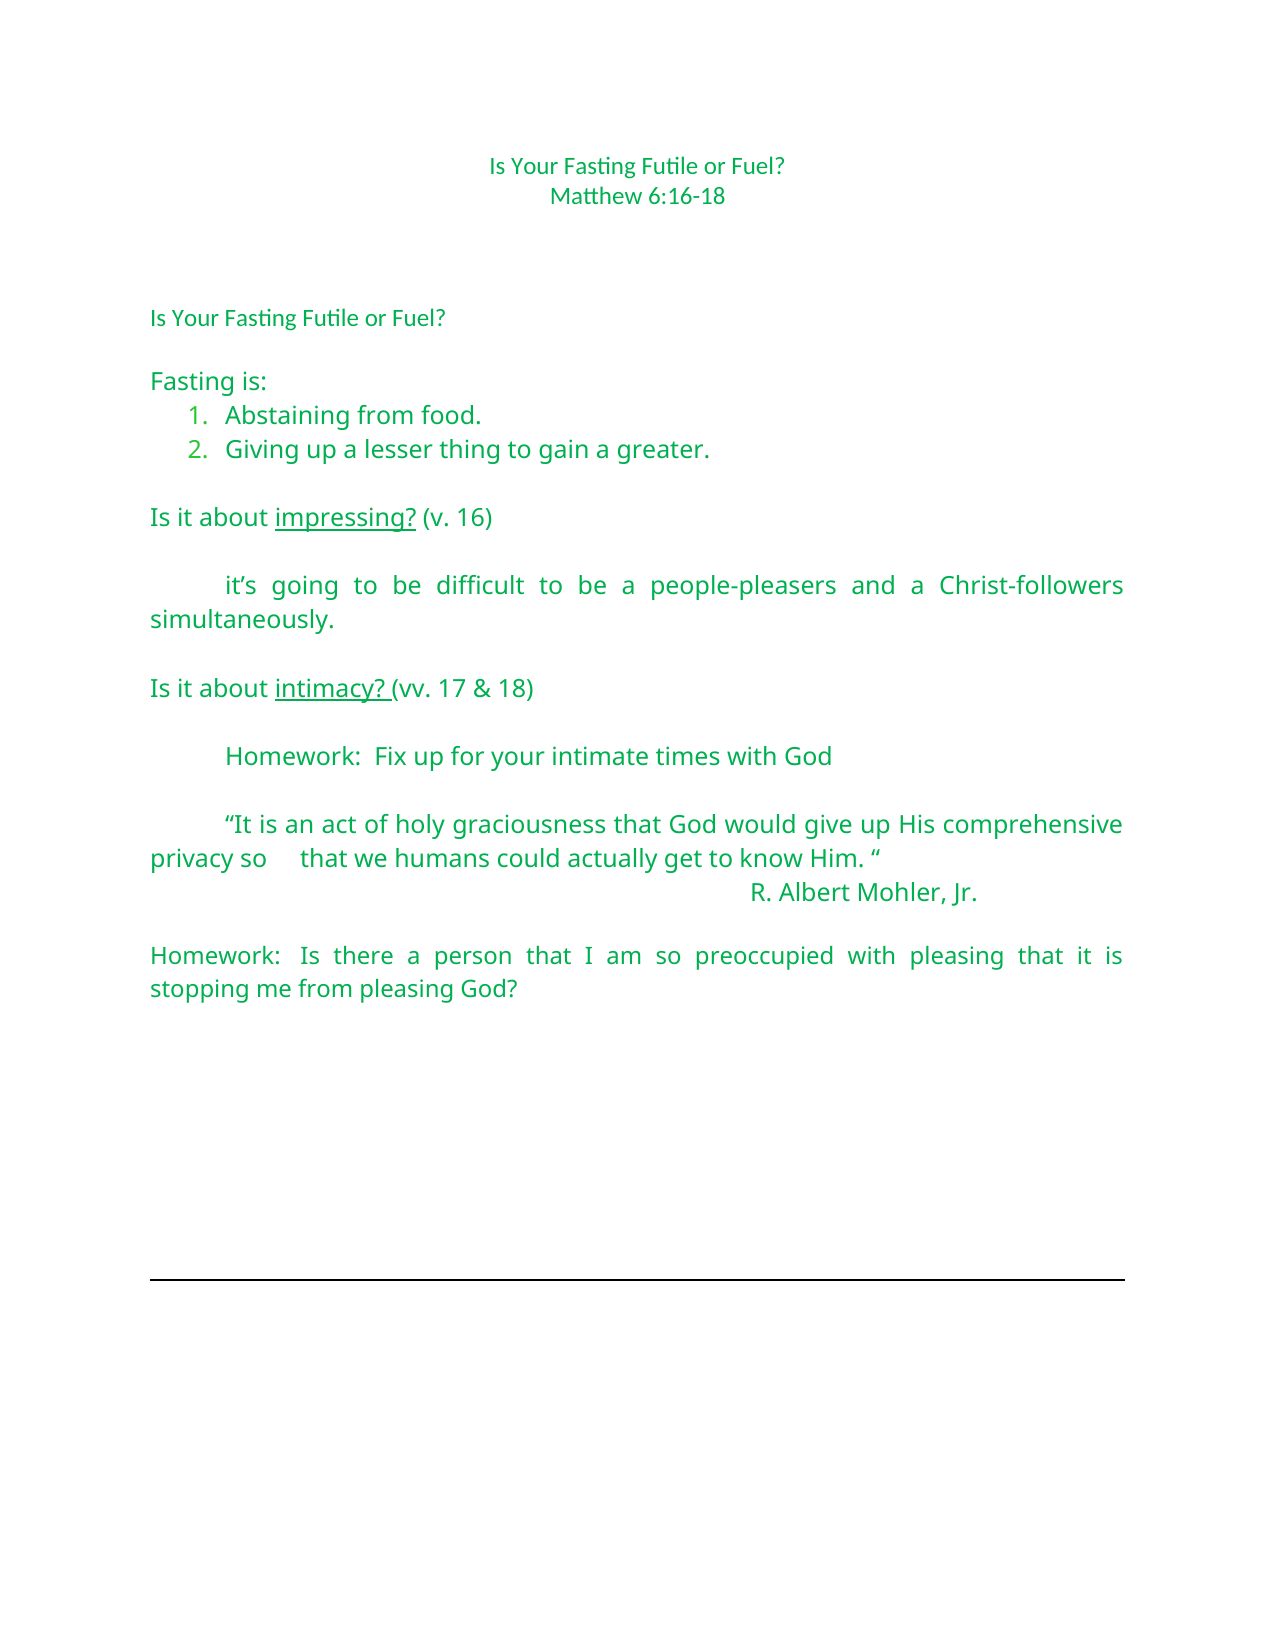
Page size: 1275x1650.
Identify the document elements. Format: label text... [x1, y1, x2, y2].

text Fasting is: [150, 364, 1125, 398]
text Homework: Fix up for your intimate times with God [150, 738, 1125, 772]
text Is it about intimacy? (vv. 17 & 18) [150, 670, 1125, 704]
text Is it about impressing? (v. 16) [150, 500, 1125, 534]
text Homework: Is there a person that I am so preoccupied with pleasing that it is stopping me from pleasing God? [150, 939, 1125, 1004]
text Matthew 6:16-18 [150, 181, 1125, 211]
text R. Albert Mohler, Jr. [150, 874, 1125, 909]
text Is Your Fasting Futile or Fuel? [150, 150, 1125, 181]
list Giving up a lesser thing to gain a greater. [187, 432, 1125, 466]
text it’s going to be difficult to be a people-pleasers and a Christ-followers simultaneously. [150, 568, 1125, 636]
text Is Your Fasting Futile or Fuel? [150, 303, 1125, 333]
list Abstaining from food. [187, 398, 1125, 432]
text “It is an act of holy graciousness that God would give up His comprehensive privacy so that we humans could actually get to know Him. “ [150, 806, 1125, 874]
